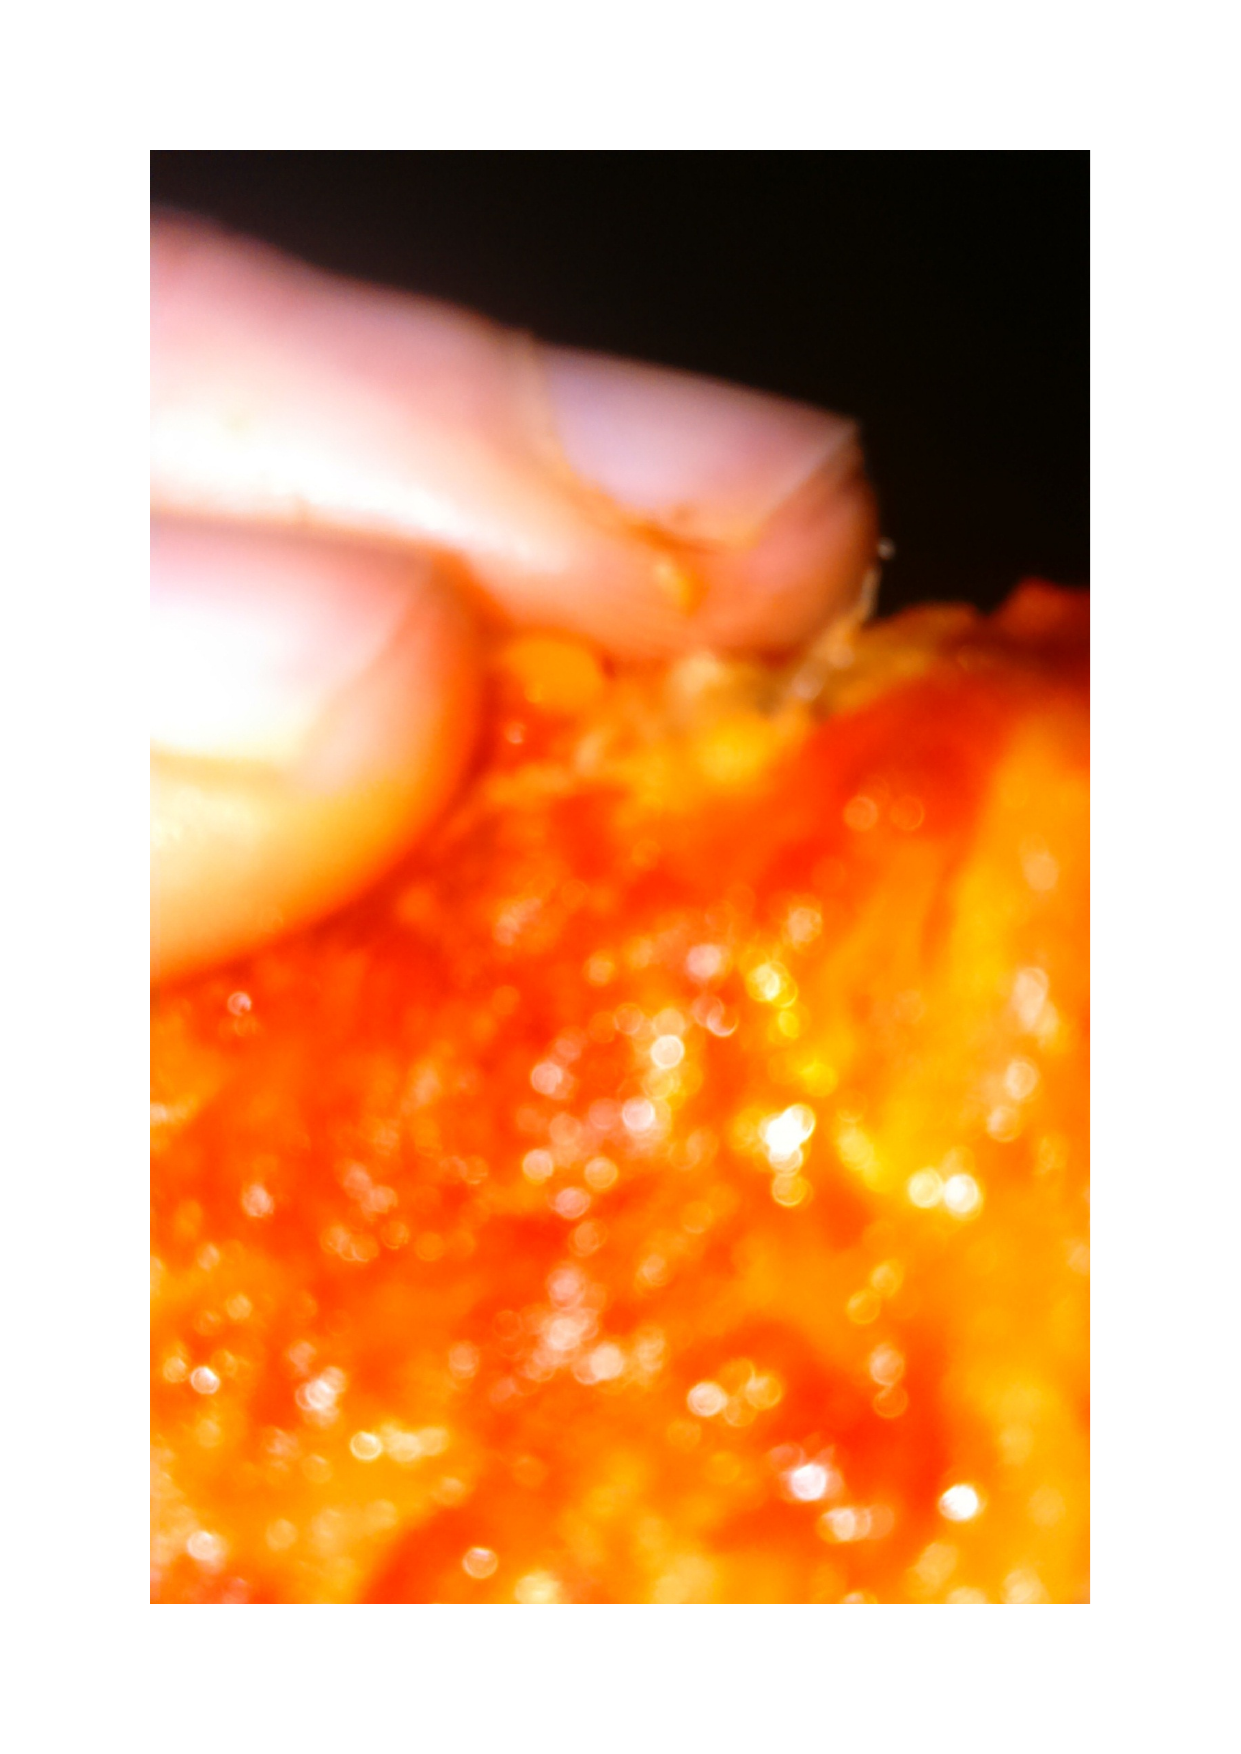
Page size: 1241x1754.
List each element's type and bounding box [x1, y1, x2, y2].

picture [150, 150, 1091, 1604]
